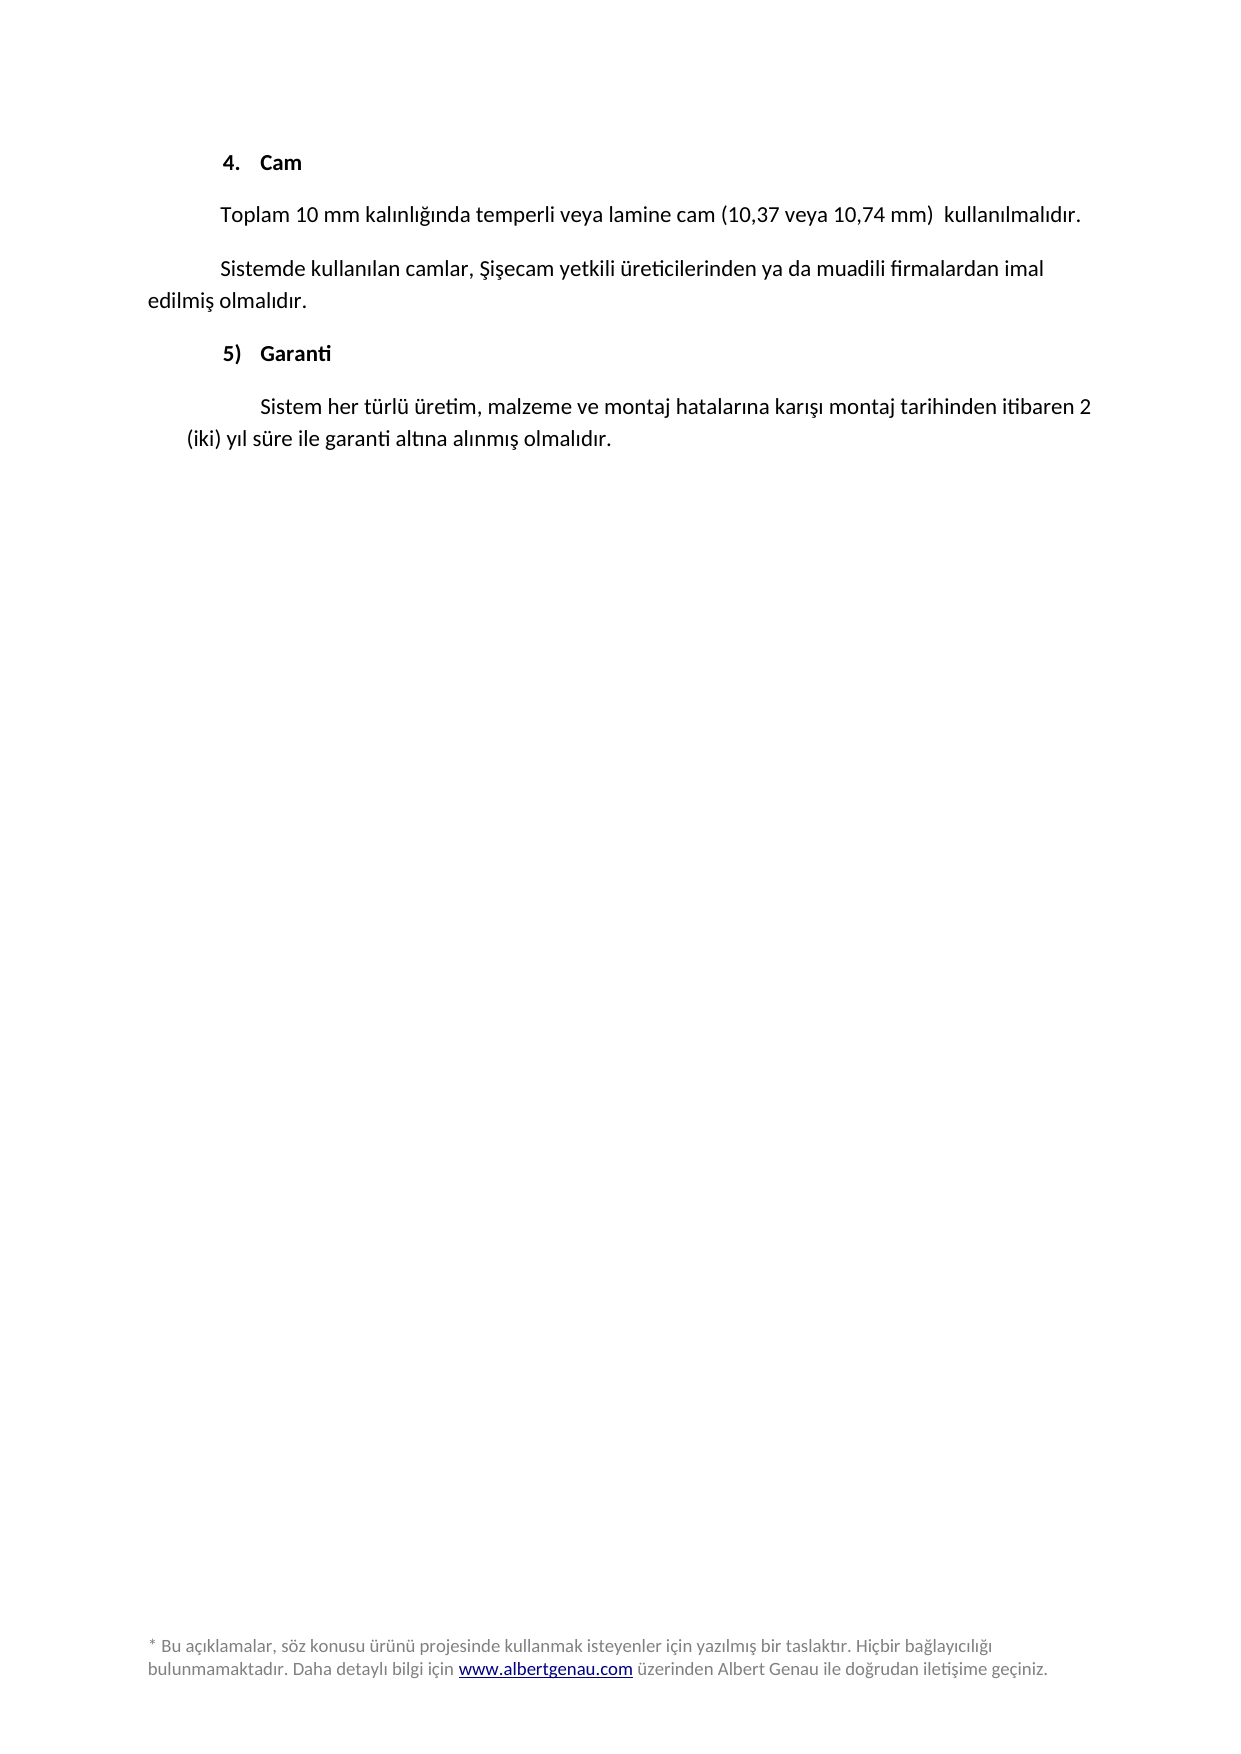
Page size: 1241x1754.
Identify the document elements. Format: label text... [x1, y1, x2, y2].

text Sistemde kullanılan camlar, Şişecam yetkili üreticilerinden ya da muadili firmalardan imal edilmiş olmalıdır. [148, 254, 1093, 314]
list Garanti [223, 339, 1093, 367]
list Cam [223, 148, 1093, 176]
text Toplam 10 mm kalınlığında temperli veya lamine cam (10,37 veya 10,74 mm) kullanılmalıdır. [148, 201, 1093, 229]
text Sistem her türlü üretim, malzeme ve montaj hatalarına karışı montaj tarihinden itibaren 2 (iki) yıl süre ile garanti altına alınmış olmalıdır. [186, 392, 1093, 452]
